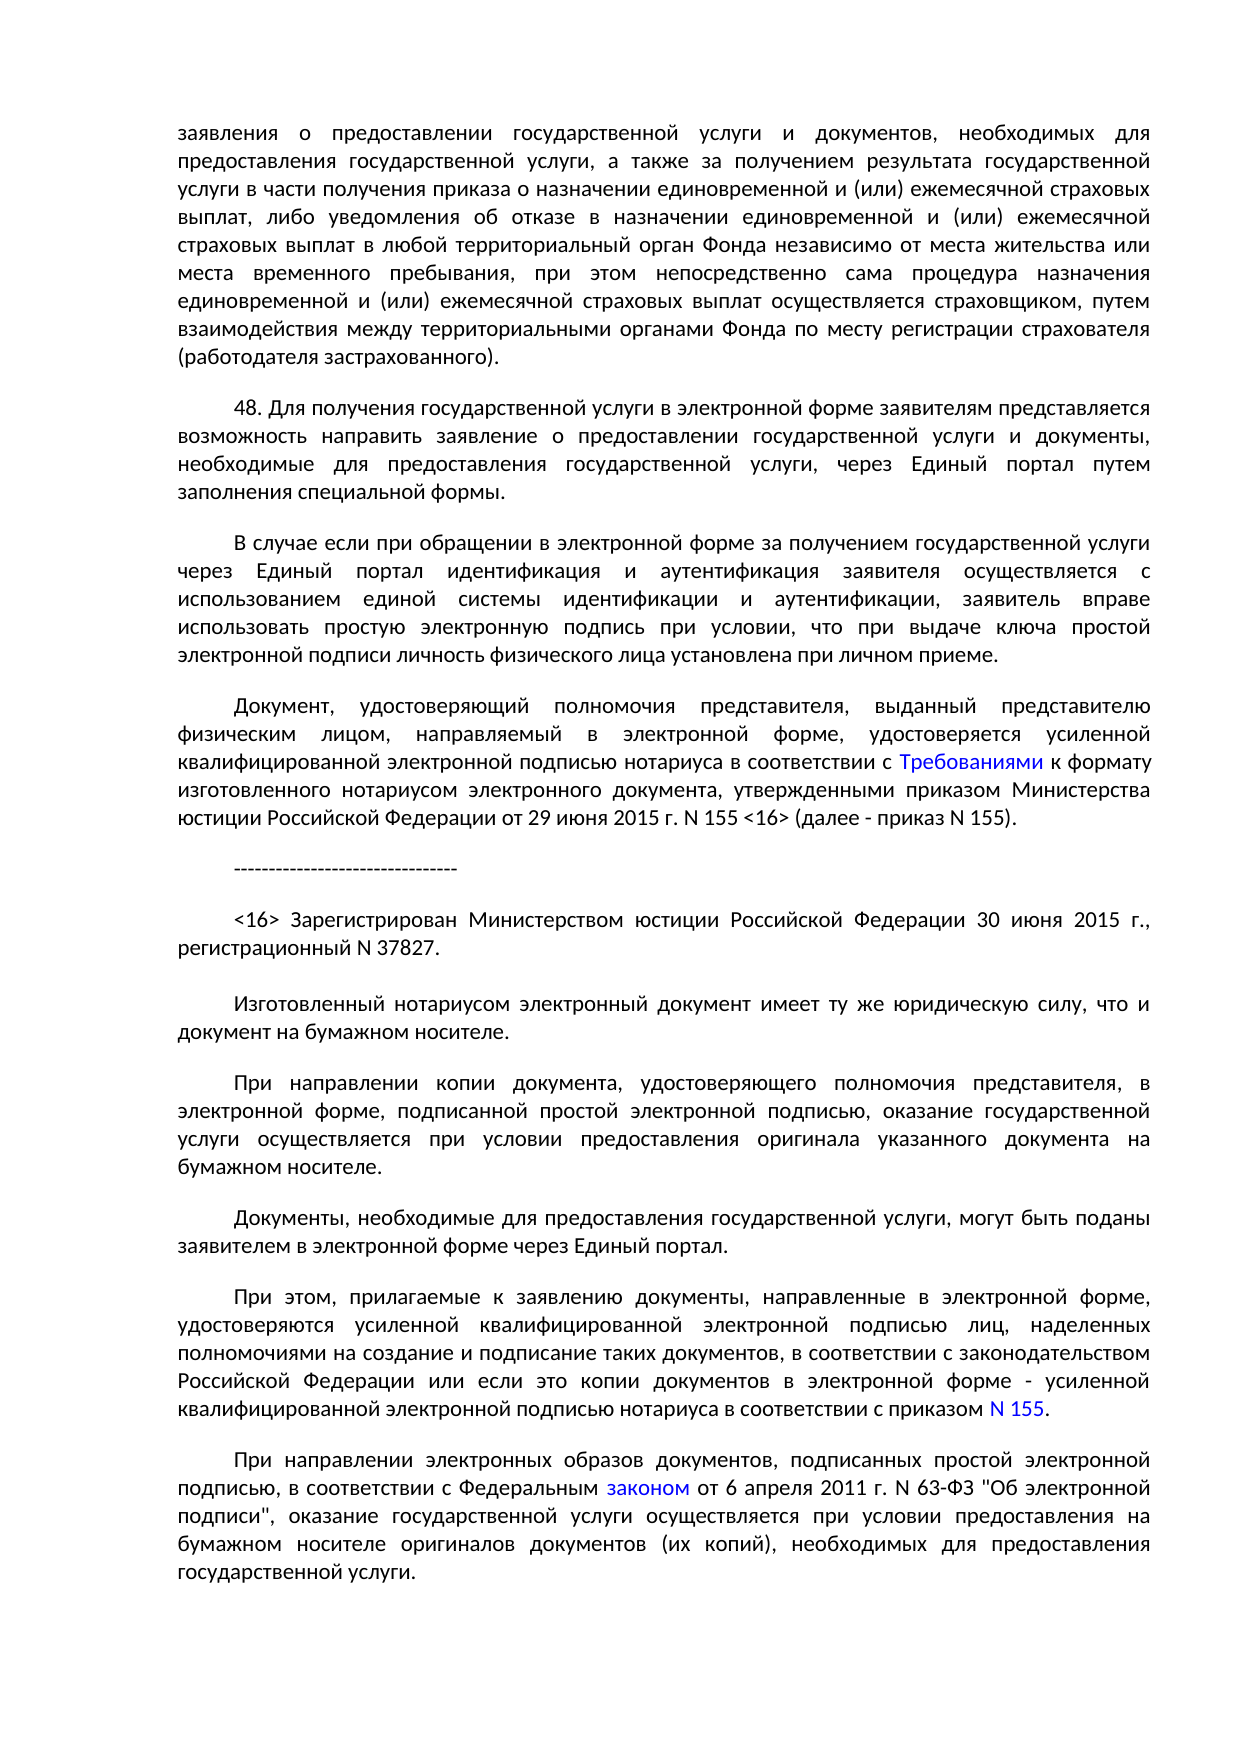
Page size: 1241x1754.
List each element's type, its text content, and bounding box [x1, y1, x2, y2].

text Документы, необходимые для предоставления государственной услуги, могут быть поданы заявителем в электронной форме через Единый портал. [177, 1203, 1152, 1259]
text <16> Зарегистрирован Министерством юстиции Российской Федерации 30 июня 2015 г., регистрационный N 37827. [177, 905, 1152, 961]
text При этом, прилагаемые к заявлению документы, направленные в электронной форме, удостоверяются усиленной квалифицированной электронной подписью лиц, наделенных полномочиями на создание и подписание таких документов, в соответствии с законодательством Российской Федерации или если это копии документов в электронной форме - усиленной квалифицированной электронной подписью нотариуса в соответствии с приказом N 155. [177, 1282, 1152, 1422]
text 48. Для получения государственной услуги в электронной форме заявителям представляется возможность направить заявление о предоставлении государственной услуги и документы, необходимые для предоставления государственной услуги, через Единый портал путем заполнения специальной формы. [177, 393, 1152, 505]
text В случае если при обращении в электронной форме за получением государственной услуги через Единый портал идентификация и аутентификация заявителя осуществляется с использованием единой системы идентификации и аутентификации, заявитель вправе использовать простую электронную подпись при условии, что при выдаче ключа простой электронной подписи личность физического лица установлена при личном приеме. [177, 528, 1152, 668]
text Документ, удостоверяющий полномочия представителя, выданный представителю физическим лицом, направляемый в электронной форме, удостоверяется усиленной квалифицированной электронной подписью нотариуса в соответствии с Требованиями к формату изготовленного нотариусом электронного документа, утвержденными приказом Министерства юстиции Российской Федерации от 29 июня 2015 г. N 155 <16> (далее - приказ N 155). [177, 691, 1152, 831]
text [177, 118, 1152, 370]
text -------------------------------- [177, 854, 1152, 882]
text Изготовленный нотариусом электронный документ имеет ту же юридическую силу, что и документ на бумажном носителе. [177, 989, 1152, 1045]
text При направлении электронных образов документов, подписанных простой электронной подписью, в соответствии с Федеральным законом от 6 апреля 2011 г. N 63-ФЗ "Об электронной подписи", оказание государственной услуги осуществляется при условии предоставления на бумажном носителе оригиналов документов (их копий), необходимых для предоставления государственной услуги. [177, 1445, 1152, 1585]
text При направлении копии документа, удостоверяющего полномочия представителя, в электронной форме, подписанной простой электронной подписью, оказание государственной услуги осуществляется при условии предоставления оригинала указанного документа на бумажном носителе. [177, 1068, 1152, 1180]
